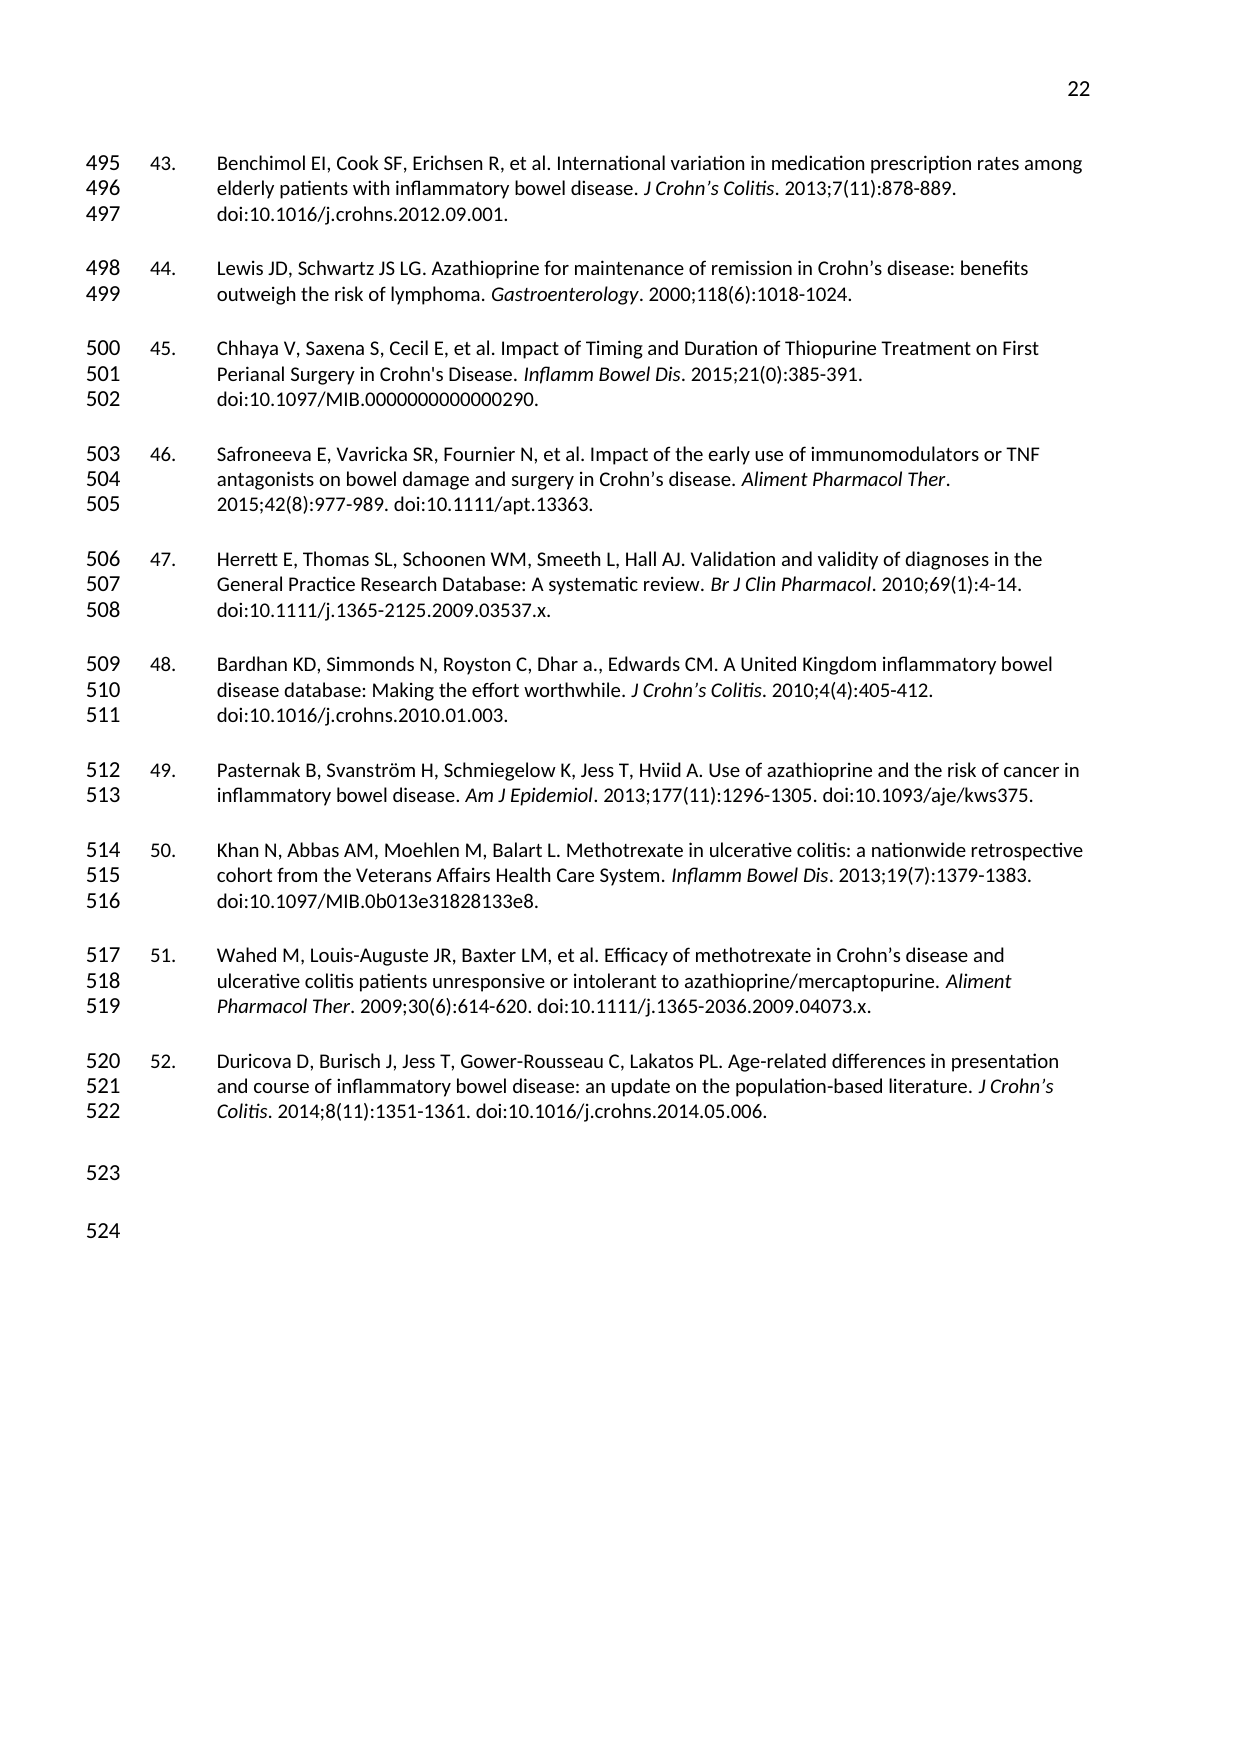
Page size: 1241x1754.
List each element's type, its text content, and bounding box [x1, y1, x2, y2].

text 43. Benchimol EI, Cook SF, Erichsen R, et al. International variation in medication prescription rates among elderly patients with inflammatory bowel disease. J Crohn’s Colitis. 2013;7(11):878-889. doi:10.1016/j.crohns.2012.09.001. [150, 150, 1090, 226]
text 52. Duricova D, Burisch J, Jess T, Gower-Rousseau C, Lakatos PL. Age-related differences in presentation and course of inflammatory bowel disease: an update on the population-based literature. J Crohn’s Colitis. 2014;8(11):1351-1361. doi:10.1016/j.crohns.2014.05.006. [150, 1048, 1090, 1124]
text 44. Lewis JD, Schwartz JS LG. Azathioprine for maintenance of remission in Crohn’s disease: benefits outweigh the risk of lymphoma. Gastroenterology. 2000;118(6):1018-1024. [150, 255, 1090, 306]
text 47. Herrett E, Thomas SL, Schoonen WM, Smeeth L, Hall AJ. Validation and validity of diagnoses in the General Practice Research Database: A systematic review. Br J Clin Pharmacol. 2010;69(1):4-14. doi:10.1111/j.1365-2125.2009.03537.x. [150, 546, 1090, 622]
text 50. Khan N, Abbas AM, Moehlen M, Balart L. Methotrexate in ulcerative colitis: a nationwide retrospective cohort from the Veterans Affairs Health Care System. Inflamm Bowel Dis. 2013;19(7):1379-1383. doi:10.1097/MIB.0b013e31828133e8. [150, 837, 1090, 913]
text 48. Bardhan KD, Simmonds N, Royston C, Dhar a., Edwards CM. A United Kingdom inflammatory bowel disease database: Making the effort worthwhile. J Crohn’s Colitis. 2010;4(4):405-412. doi:10.1016/j.crohns.2010.01.003. [150, 652, 1090, 728]
text 49. Pasternak B, Svanström H, Schmiegelow K, Jess T, Hviid A. Use of azathioprine and the risk of cancer in inflammatory bowel disease. Am J Epidemiol. 2013;177(11):1296-1305. doi:10.1093/aje/kws375. [150, 757, 1090, 808]
text 46. Safroneeva E, Vavricka SR, Fournier N, et al. Impact of the early use of immunomodulators or TNF antagonists on bowel damage and surgery in Crohn’s disease. Aliment Pharmacol Ther. 2015;42(8):977-989. doi:10.1111/apt.13363. [150, 441, 1090, 517]
text 51. Wahed M, Louis-Auguste JR, Baxter LM, et al. Efficacy of methotrexate in Crohn’s disease and ulcerative colitis patients unresponsive or intolerant to azathioprine/mercaptopurine. Aliment Pharmacol Ther. 2009;30(6):614-620. doi:10.1111/j.1365-2036.2009.04073.x. [150, 942, 1090, 1019]
text 45. Chhaya V, Saxena S, Cecil E, et al. Impact of Timing and Duration of Thiopurine Treatment on First Perianal Surgery in Crohn's Disease. Inflamm Bowel Dis. 2015;21(0):385-391. doi:10.1097/MIB.0000000000000290. [150, 335, 1090, 412]
